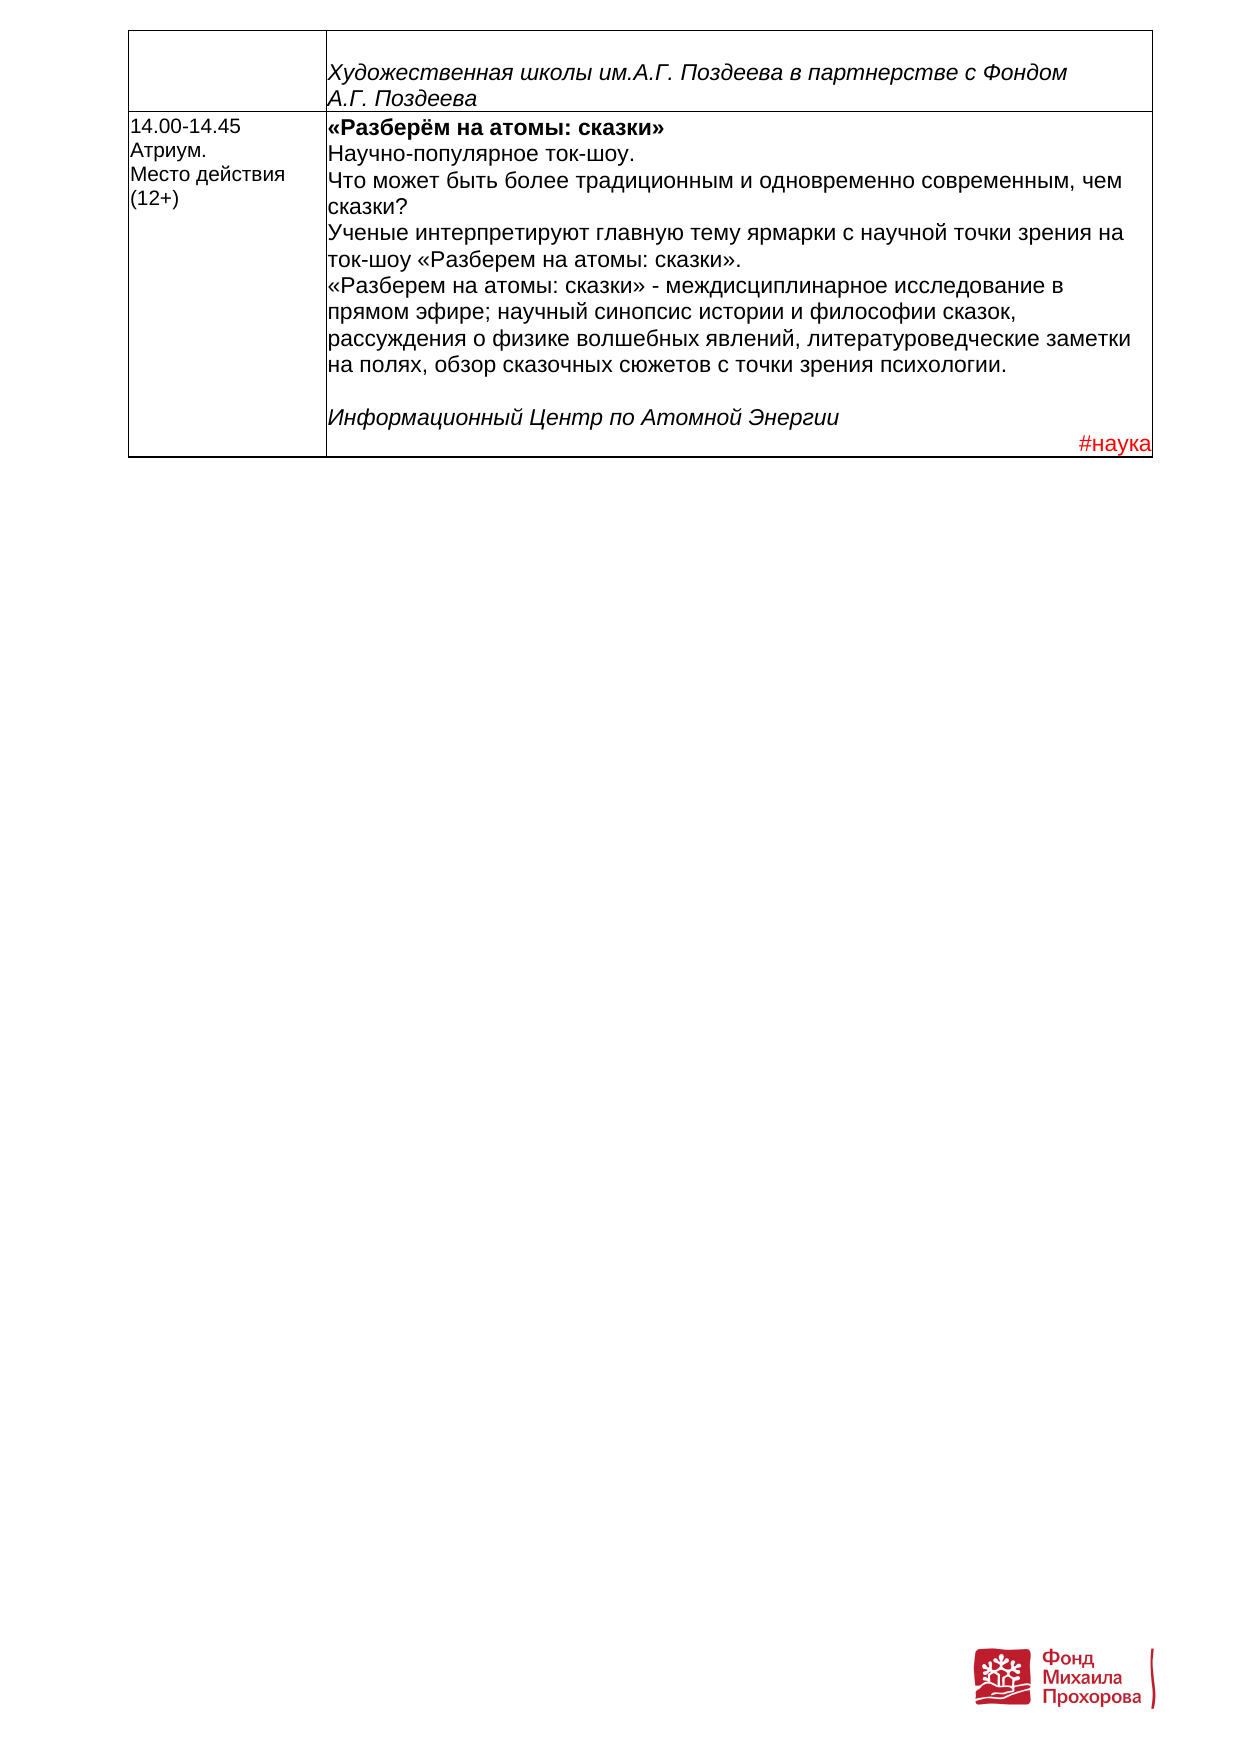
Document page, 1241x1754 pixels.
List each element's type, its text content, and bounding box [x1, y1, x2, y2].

picture [968, 1639, 1158, 1709]
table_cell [327, 31, 1152, 111]
table_cell «Разберём на атомы: сказки» Научно-популярное ток-шоу. Что может быть более традиционным и одновременно современным, чем сказки? Ученые интерпретируют главную тему ярмарки с научной точки зрения на ток-шоу «Разберем на атомы: сказки». «Разберем на атомы: сказки» - междисциплинарное исследование в прямом эфире; научный синопсис истории и философии сказок, рассуждения о физике волшебных явлений, литературоведческие заметки на полях, обзор сказочных сюжетов с точки зрения психологии. Информационный Центр по Атомной Энергии #наука [327, 112, 1152, 456]
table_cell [129, 31, 326, 111]
table_cell 14.00-14.45 Атриум. Место действия (12+) [129, 112, 326, 456]
